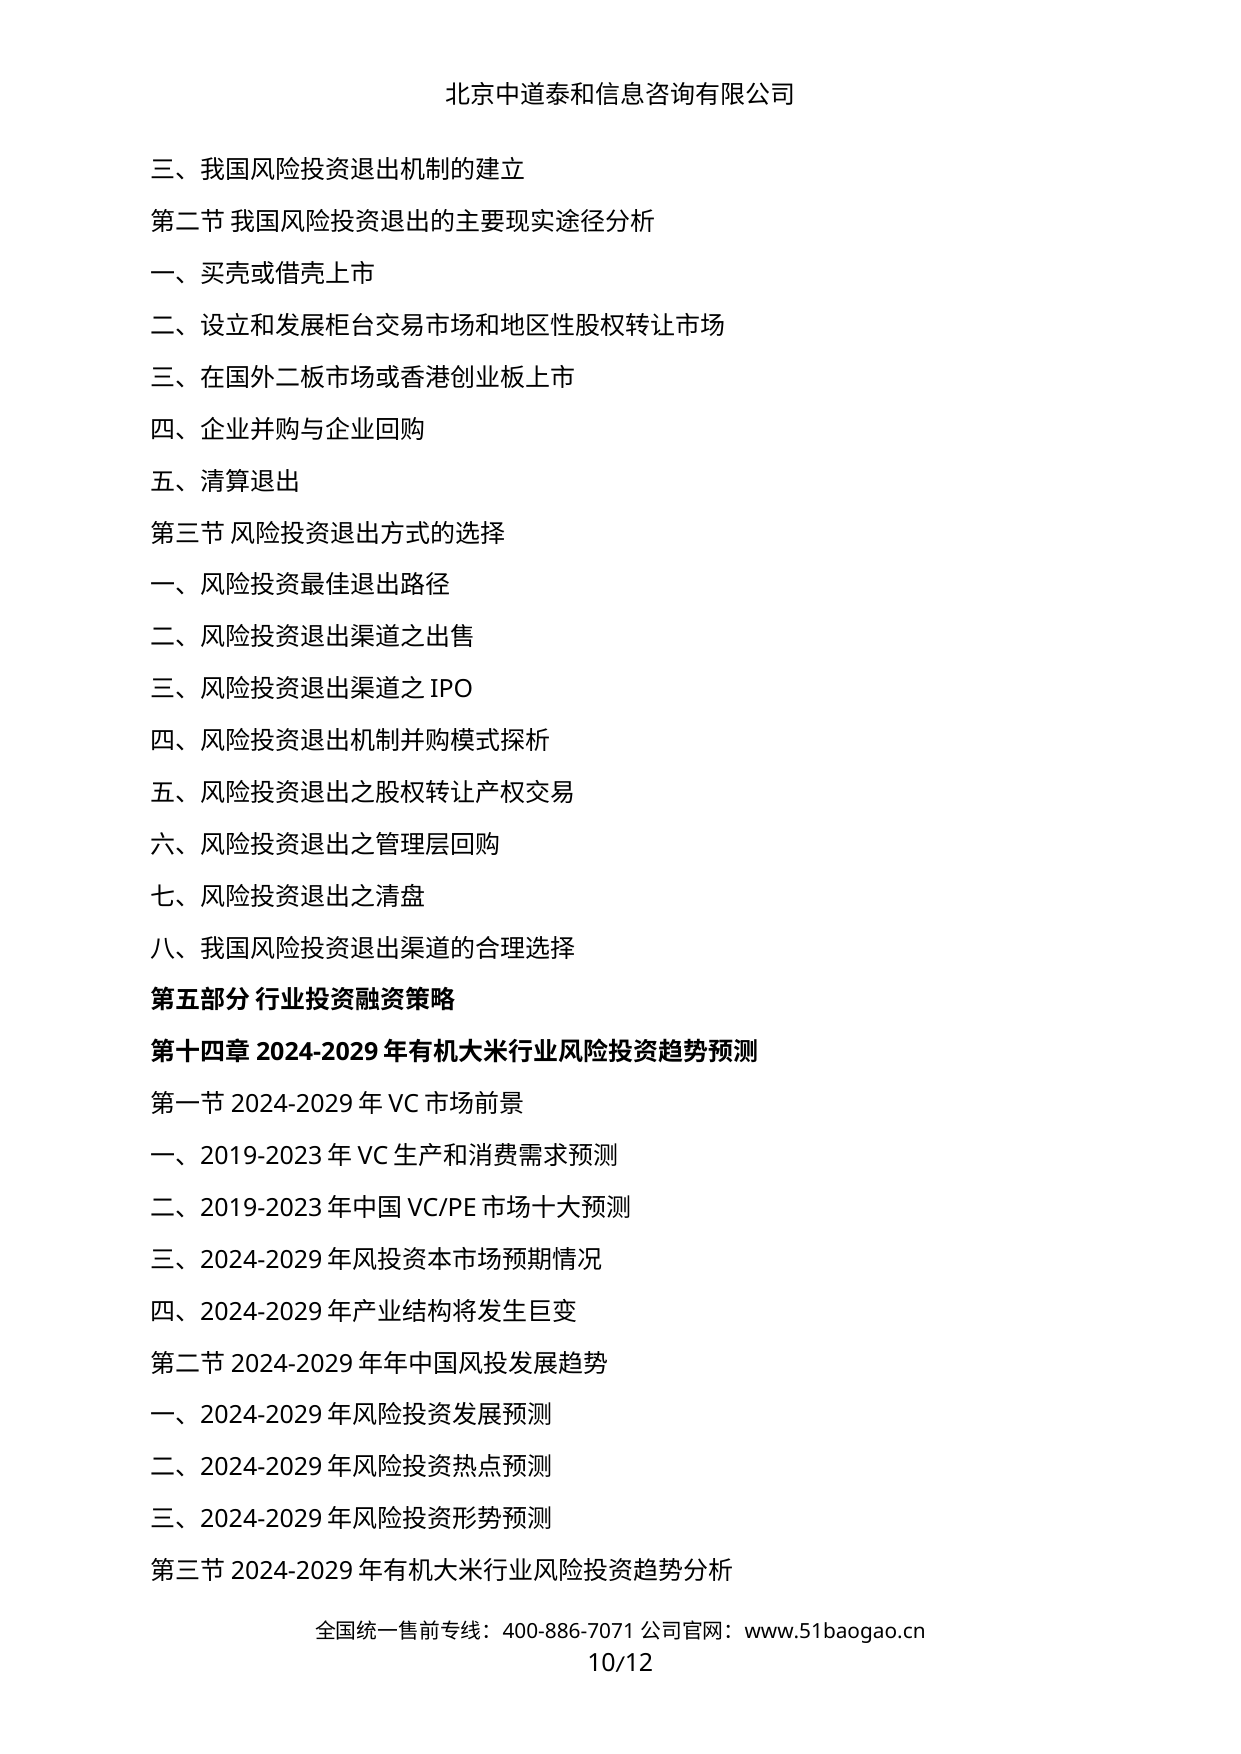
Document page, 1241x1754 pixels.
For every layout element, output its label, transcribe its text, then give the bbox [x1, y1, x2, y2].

text 第三节 2024-2029年有机大米行业风险投资趋势分析 [150, 1551, 1090, 1587]
text 第二节 2024-2029年年中国风投发展趋势 [150, 1343, 1090, 1379]
text 一、2024-2029年风险投资发展预测 [150, 1395, 1090, 1431]
text 三、我国风险投资退出机制的建立 [150, 150, 1090, 186]
text 四、风险投资退出机制并购模式探析 [150, 721, 1090, 757]
text 三、2024-2029年风险投资形势预测 [150, 1499, 1090, 1535]
text 第十四章 2024-2029年有机大米行业风险投资趋势预测 [150, 1032, 1090, 1068]
text 一、买壳或借壳上市 [150, 254, 1090, 290]
text 一、风险投资最佳退出路径 [150, 565, 1090, 601]
text 四、企业并购与企业回购 [150, 409, 1090, 446]
text 二、设立和发展柜台交易市场和地区性股权转让市场 [150, 306, 1090, 342]
text 八、我国风险投资退出渠道的合理选择 [150, 928, 1090, 964]
text 二、风险投资退出渠道之出售 [150, 617, 1090, 653]
text 五、风险投资退出之股权转让产权交易 [150, 772, 1090, 809]
text 三、风险投资退出渠道之IPO [150, 669, 1090, 705]
text 三、在国外二板市场或香港创业板上市 [150, 357, 1090, 394]
text 二、2019-2023年中国VC/PE市场十大预测 [150, 1187, 1090, 1224]
text 五、清算退出 [150, 461, 1090, 497]
text 第二节 我国风险投资退出的主要现实途径分析 [150, 202, 1090, 238]
text 第五部分 行业投资融资策略 [150, 980, 1090, 1016]
text 七、风险投资退出之清盘 [150, 876, 1090, 912]
text 四、2024-2029年产业结构将发生巨变 [150, 1291, 1090, 1327]
text 第三节 风险投资退出方式的选择 [150, 513, 1090, 549]
text 三、2024-2029年风投资本市场预期情况 [150, 1239, 1090, 1276]
text 六、风险投资退出之管理层回购 [150, 824, 1090, 861]
text 第一节 2024-2029年VC市场前景 [150, 1084, 1090, 1120]
text 一、2019-2023年VC生产和消费需求预测 [150, 1136, 1090, 1172]
text 二、2024-2029年风险投资热点预测 [150, 1447, 1090, 1483]
